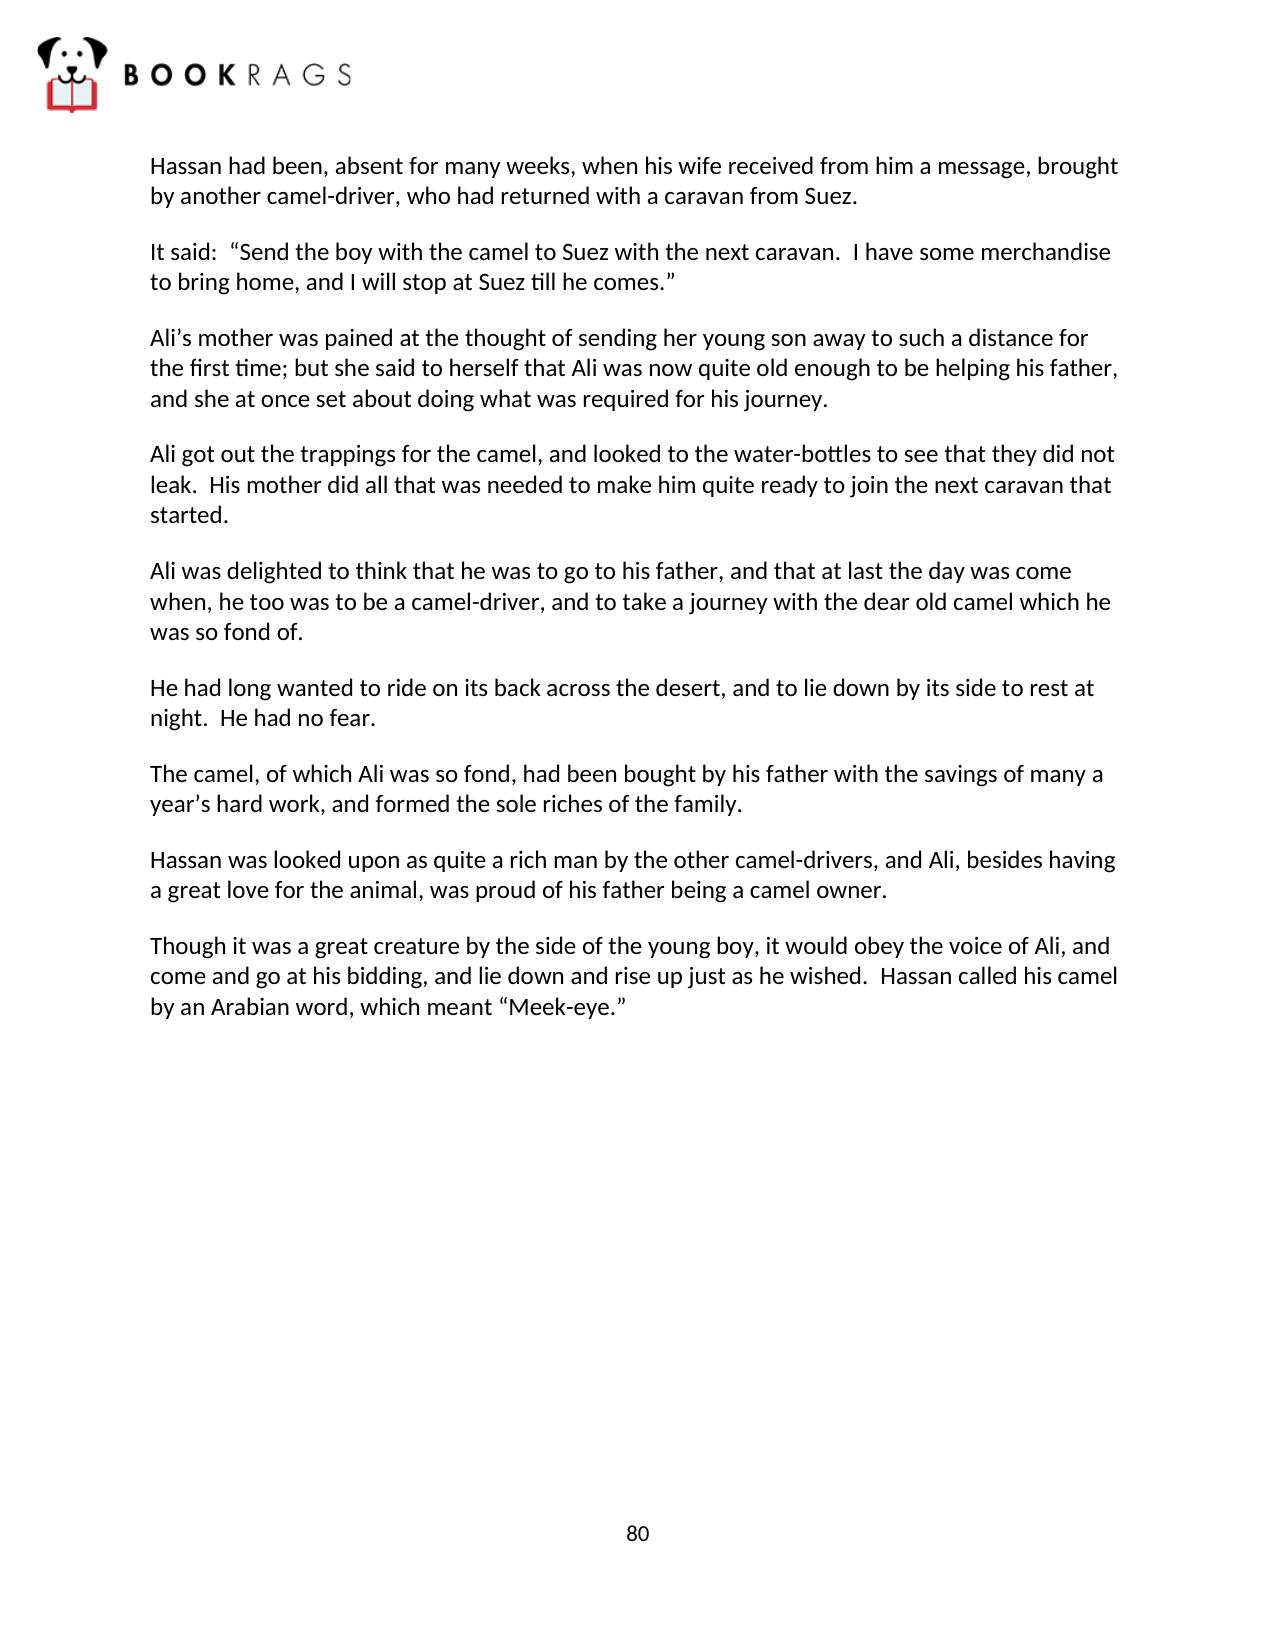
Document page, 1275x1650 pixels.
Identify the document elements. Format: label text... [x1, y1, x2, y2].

text Ali was delighted to think that he was to go to his father, and that at last the day was come when, he too was to be a camel-driver, and to take a journey with the dear old camel which he was so fond of. [150, 555, 1125, 647]
text Hassan had been, absent for many weeks, when his wife received from him a message, brought by another camel-driver, who had returned with a caravan from Suez. [150, 150, 1125, 211]
text It said: “Send the boy with the camel to Suez with the next caravan. I have some merchandise to bring home, and I will stop at Suez till he comes.” [150, 236, 1125, 297]
text Hassan was looked upon as quite a rich man by the other camel-drivers, and Ali, besides having a great love for the animal, was proud of his father being a camel owner. [150, 844, 1125, 905]
text Though it was a great creature by the side of the young boy, it would obey the voice of Ali, and come and go at his bidding, and lie down and rise up just as he wished. Hassan called his camel by an Arabian word, which meant “Meek-eye.” [150, 930, 1125, 1021]
text The camel, of which Ali was so fond, had been bought by his father with the savings of many a year’s hard work, and formed the sole riches of the family. [150, 758, 1125, 819]
text Ali got out the trappings for the camel, and looked to the water-bottles to see that they did not leak. His mother did all that was needed to make him quite ready to join the next caravan that started. [150, 439, 1125, 530]
text He had long wanted to ride on its back across the desert, and to lie down by its side to rest at night. He had no fear. [150, 672, 1125, 733]
picture [37, 37, 351, 113]
text Ali’s mother was pained at the thought of sending her young son away to such a distance for the first time; but she said to herself that Ali was now quite old enough to be helping his father, and she at once set about doing what was required for his journey. [150, 322, 1125, 414]
